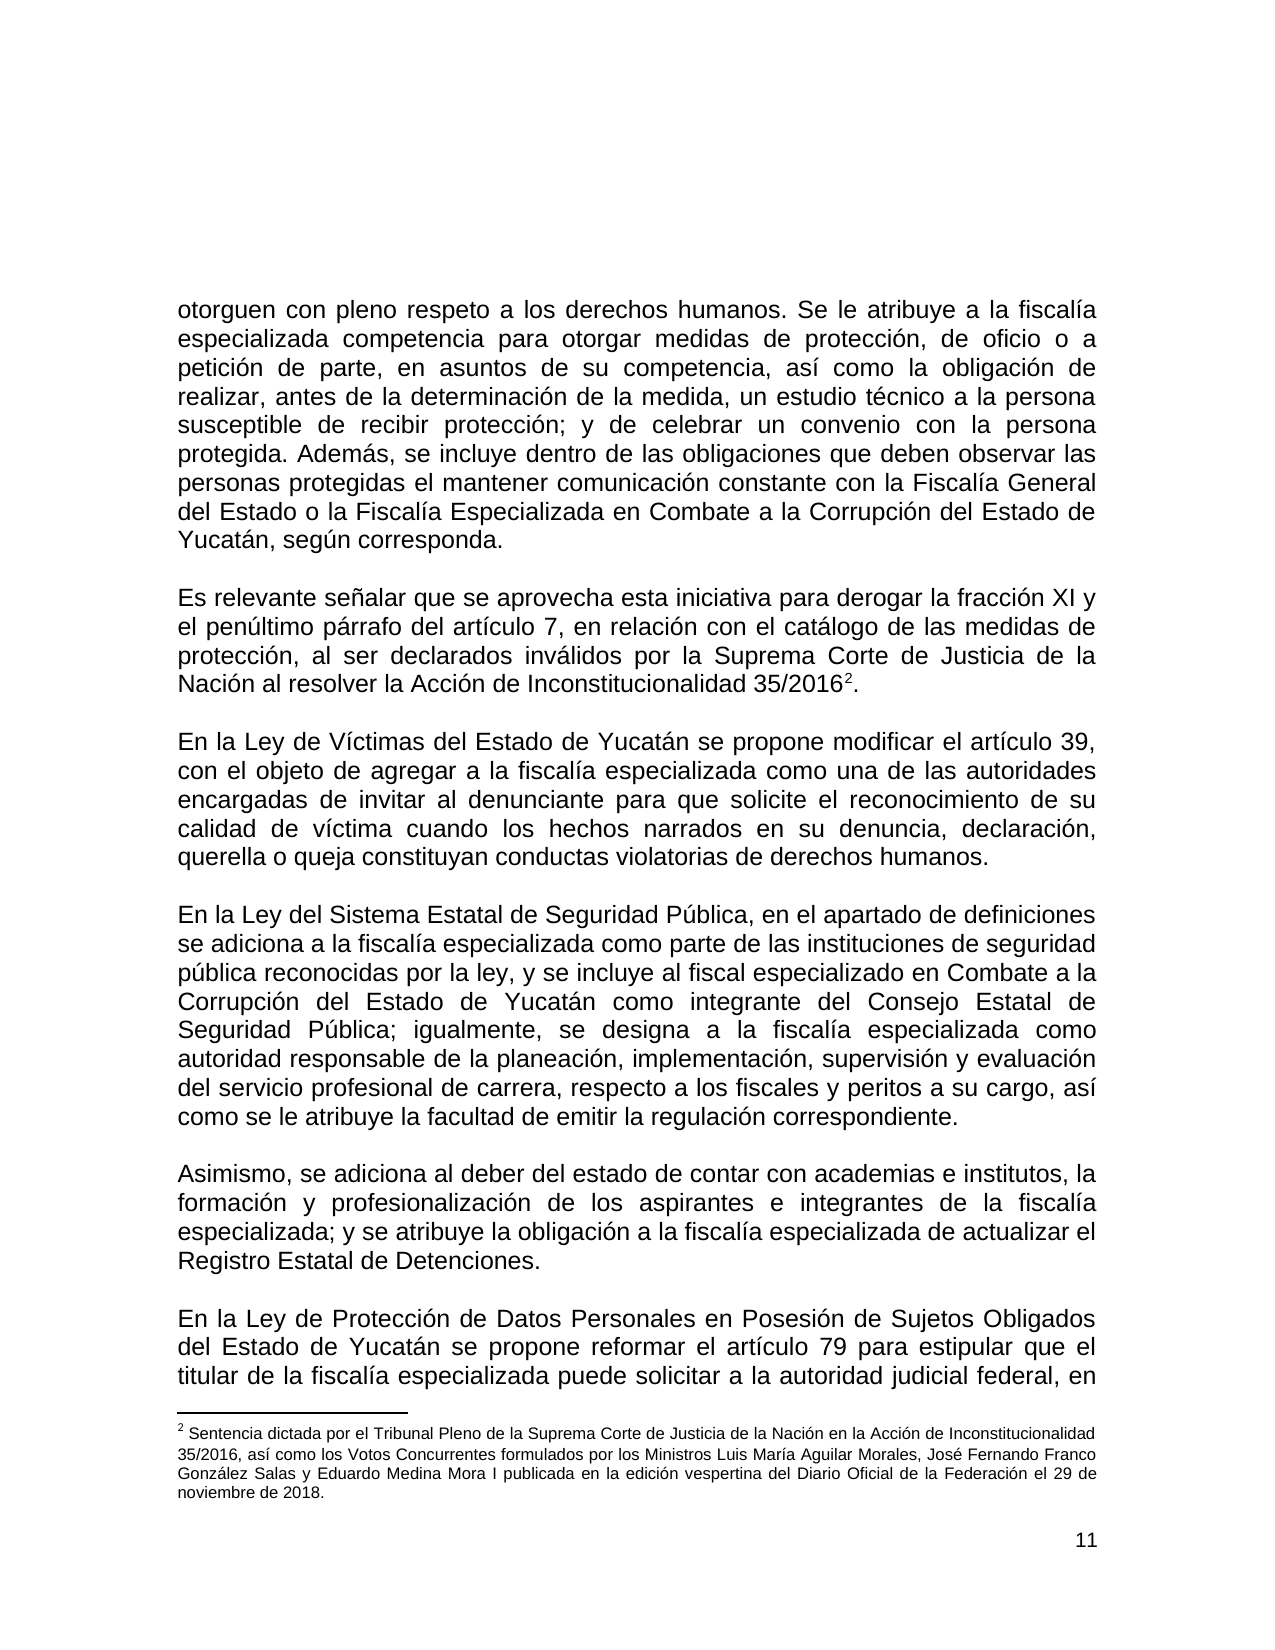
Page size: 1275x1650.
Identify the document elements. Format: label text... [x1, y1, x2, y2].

text Asimismo, se adiciona al deber del estado de contar con academias e institutos, la formación y profesionalización de los aspirantes e integrantes de la fiscalía especializada; y se atribuye la obligación a la fiscalía especializada de actualizar el Registro Estatal de Detenciones. [177, 1159, 1098, 1274]
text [177, 295, 1098, 554]
text En la Ley de Víctimas del Estado de Yucatán se propone modificar el artículo 39, con el objeto de agregar a la fiscalía especializada como una de las autoridades encargadas de invitar al denunciante para que solicite el reconocimiento de su calidad de víctima cuando los hechos narrados en su denuncia, declaración, querella o queja constituyan conductas violatorias de derechos humanos. [177, 727, 1098, 871]
text En la Ley del Sistema Estatal de Seguridad Pública, en el apartado de definiciones se adiciona a la fiscalía especializada como parte de las instituciones de seguridad pública reconocidas por la ley, y se incluye al fiscal especializado en Combate a la Corrupción del Estado de Yucatán como integrante del Consejo Estatal de Seguridad Pública; igualmente, se designa a la fiscalía especializada como autoridad responsable de la planeación, implementación, supervisión y evaluación del servicio profesional de carrera, respecto a los fiscales y peritos a su cargo, así como se le atribuye la facultad de emitir la regulación correspondiente. [177, 900, 1098, 1130]
text Es relevante señalar que se aprovecha esta iniciativa para derogar la fracción XI y el penúltimo párrafo del artículo 7, en relación con el catálogo de las medidas de protección, al ser declarados inválidos por la Suprema Corte de Justicia de la Nación al resolver la Acción de Inconstitucionalidad 35/2016. [177, 583, 1098, 698]
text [177, 1304, 1098, 1390]
